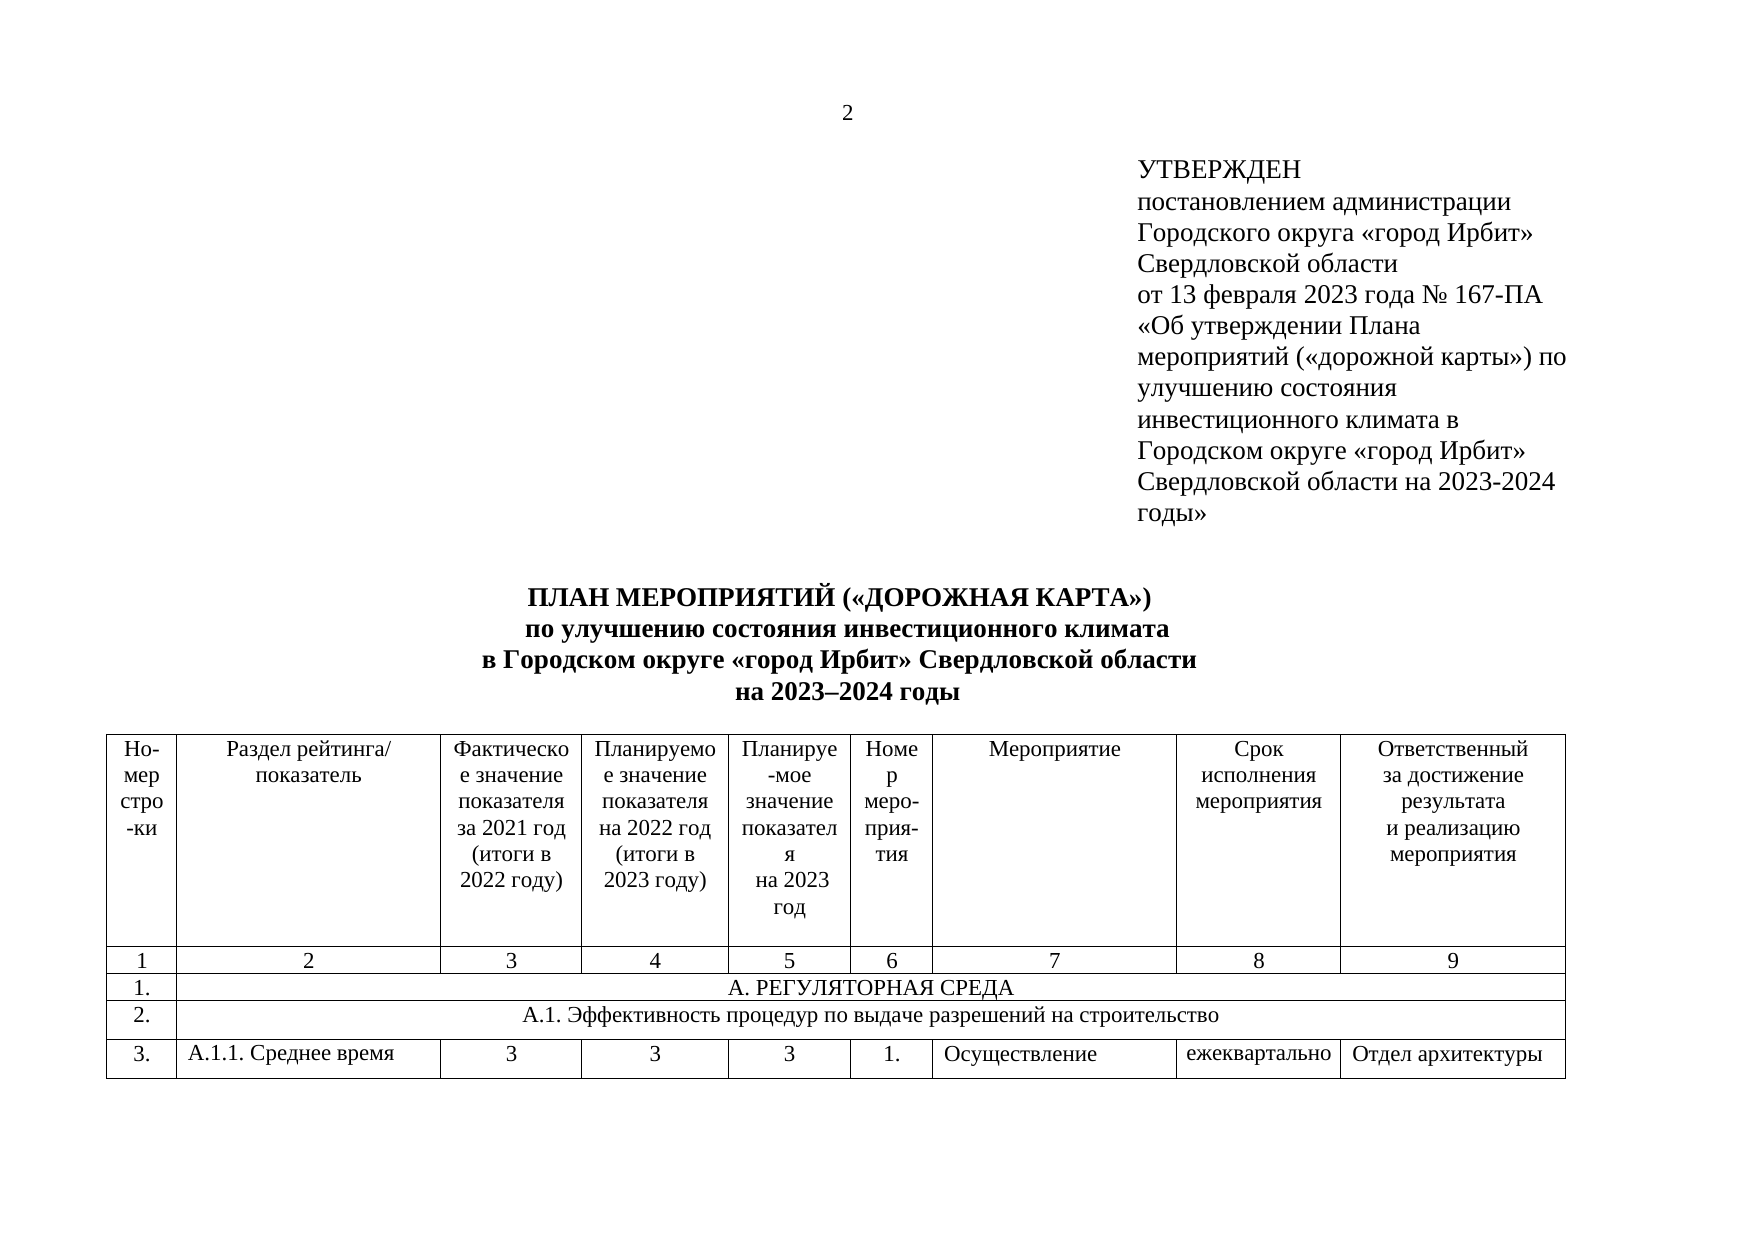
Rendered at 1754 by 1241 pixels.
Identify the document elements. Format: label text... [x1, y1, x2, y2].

table_cell 1 [107, 947, 176, 973]
table_cell 6 [851, 947, 932, 973]
table_cell 3 [441, 947, 581, 973]
table_header Фактическое значение показателя за 2021 год (итоги в 2022 году) [441, 735, 581, 946]
table_cell 2. [107, 1001, 176, 1039]
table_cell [1341, 1040, 1565, 1078]
table_header Планируе-мое значение показателя на 2023 год [729, 735, 850, 946]
table_header Срок исполнения мероприятия [1177, 735, 1340, 946]
table_cell 7 [933, 947, 1176, 973]
table_header Раздел рейтинга/ показатель [177, 735, 440, 946]
table_cell 3 [582, 1040, 728, 1078]
table_header Ответственный за достижение результата и реализацию мероприятия [1341, 735, 1565, 946]
table_cell 8 [1177, 947, 1340, 973]
text в Городском округе «город Ирбит» Свердловской области [103, 643, 1576, 674]
table_header Планируемое значение показателя на 2022 год (итоги в 2023 году) [582, 735, 728, 946]
table_cell 3 [441, 1040, 581, 1078]
table_cell 3. [107, 1040, 176, 1078]
table_header Номер меро-прия-тия [851, 735, 932, 946]
table_cell 5 [729, 947, 850, 973]
text План мероприятий («ДОРОЖНАЯ КАРТА») [103, 581, 1576, 612]
text «Об утверждении Плана мероприятий («дорожной карты») по улучшению состояния инвестиционного климата в Городском округе «город Ирбит» Свердловской области на 2023-2024 [1137, 309, 1576, 496]
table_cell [933, 1040, 1176, 1078]
table_cell 1. [107, 974, 176, 1000]
table_cell 9 [1341, 947, 1565, 973]
table_cell А. РЕГУЛЯТОРНАЯ СРЕДА [177, 974, 1565, 1000]
table_cell ежеквартально [1177, 1040, 1340, 1078]
table_cell A.1. Эффективность процедур по выдаче разрешений на строительство [177, 1001, 1565, 1039]
text по улучшению состояния инвестиционного климата [118, 612, 1577, 643]
table_cell 2 [177, 947, 440, 973]
table_cell 3 [729, 1040, 850, 1078]
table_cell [177, 1040, 440, 1078]
text на 2023–2024 годы [118, 674, 1577, 706]
text от 13 февраля 2023 года № 167-ПА [1137, 278, 1576, 309]
text годы» [1137, 496, 1576, 527]
table_header Но-мер стро-ки [107, 735, 176, 946]
text УТВЕРЖДЕН постановлением администрации Городского округа «город Ирбит» Свердловской области [1137, 153, 1576, 278]
table_cell 1. [851, 1040, 932, 1078]
table_header Мероприятие [933, 735, 1176, 946]
table_cell 4 [582, 947, 728, 973]
